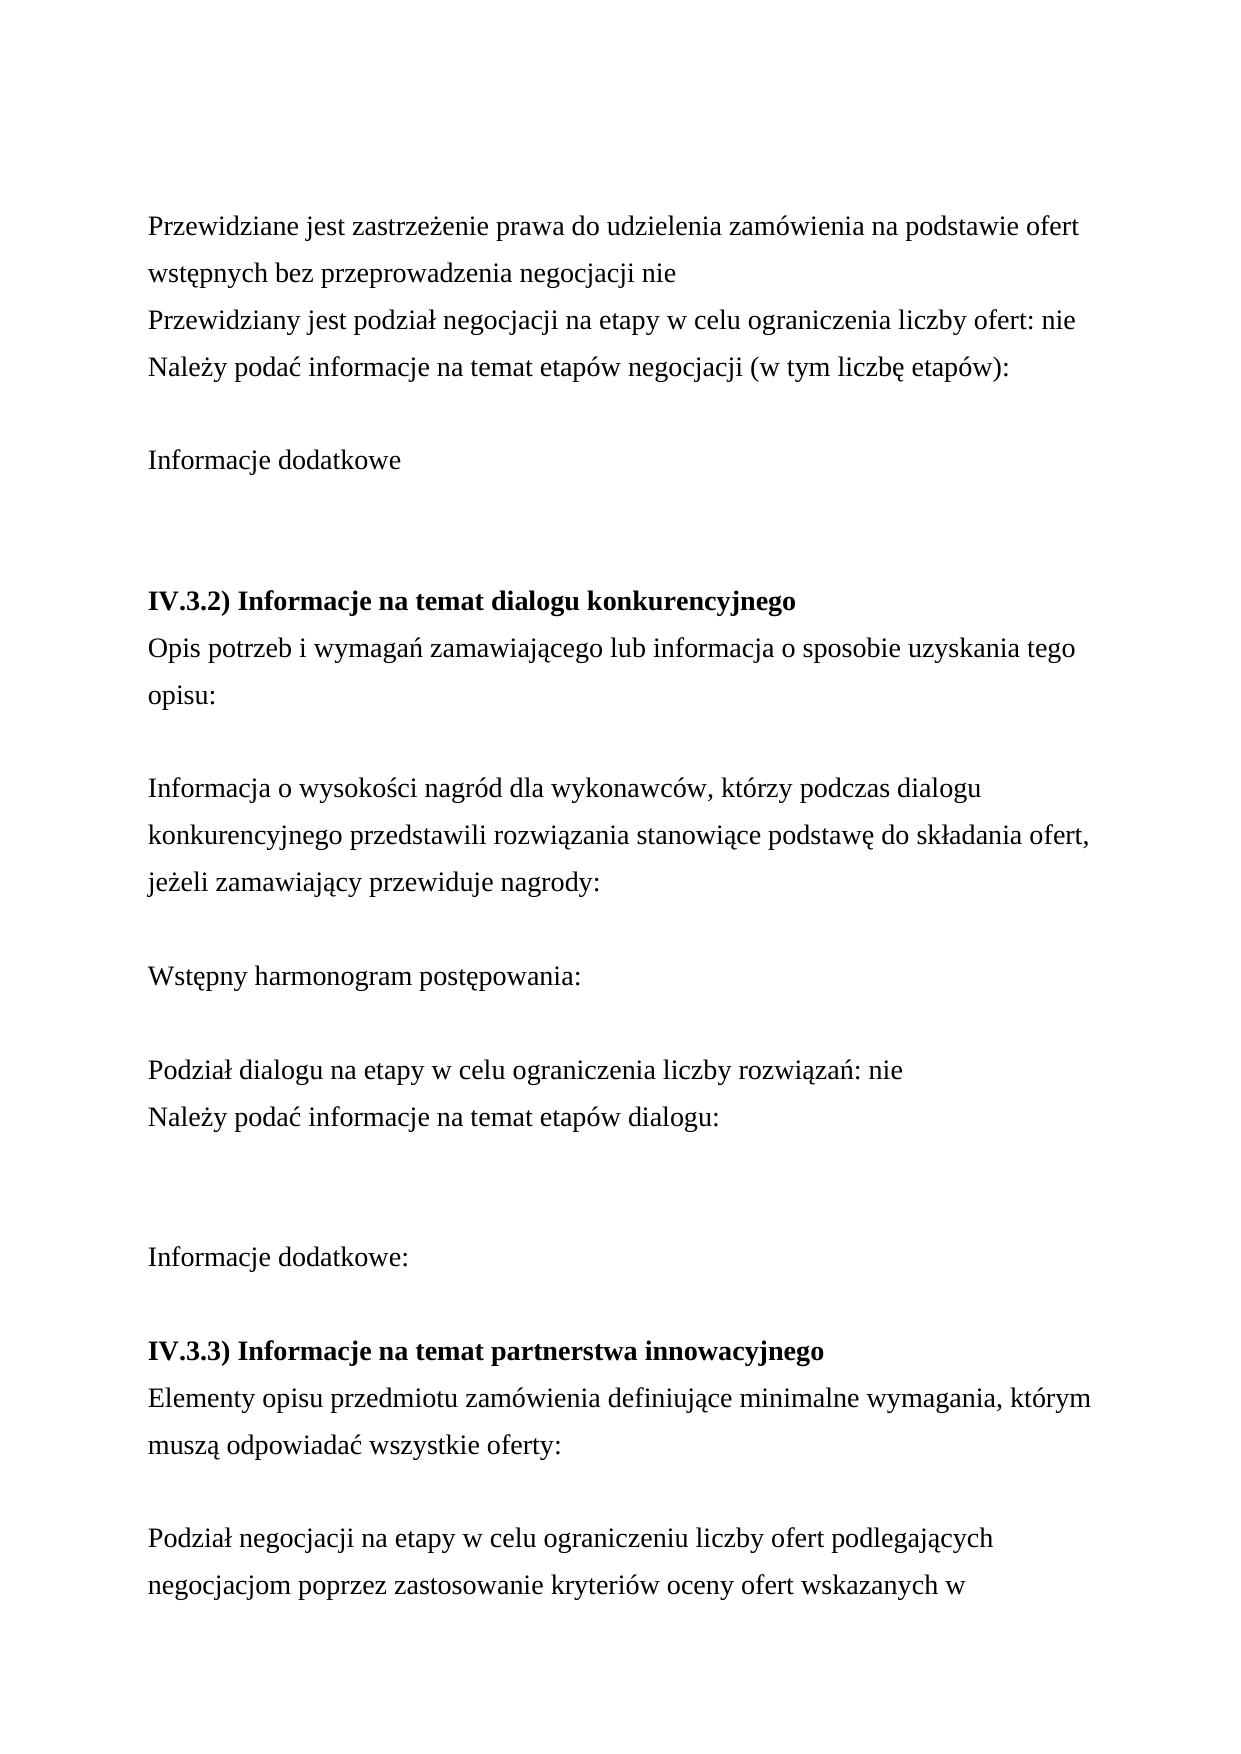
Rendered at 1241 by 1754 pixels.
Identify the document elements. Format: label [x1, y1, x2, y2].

text [148, 148, 1093, 1601]
